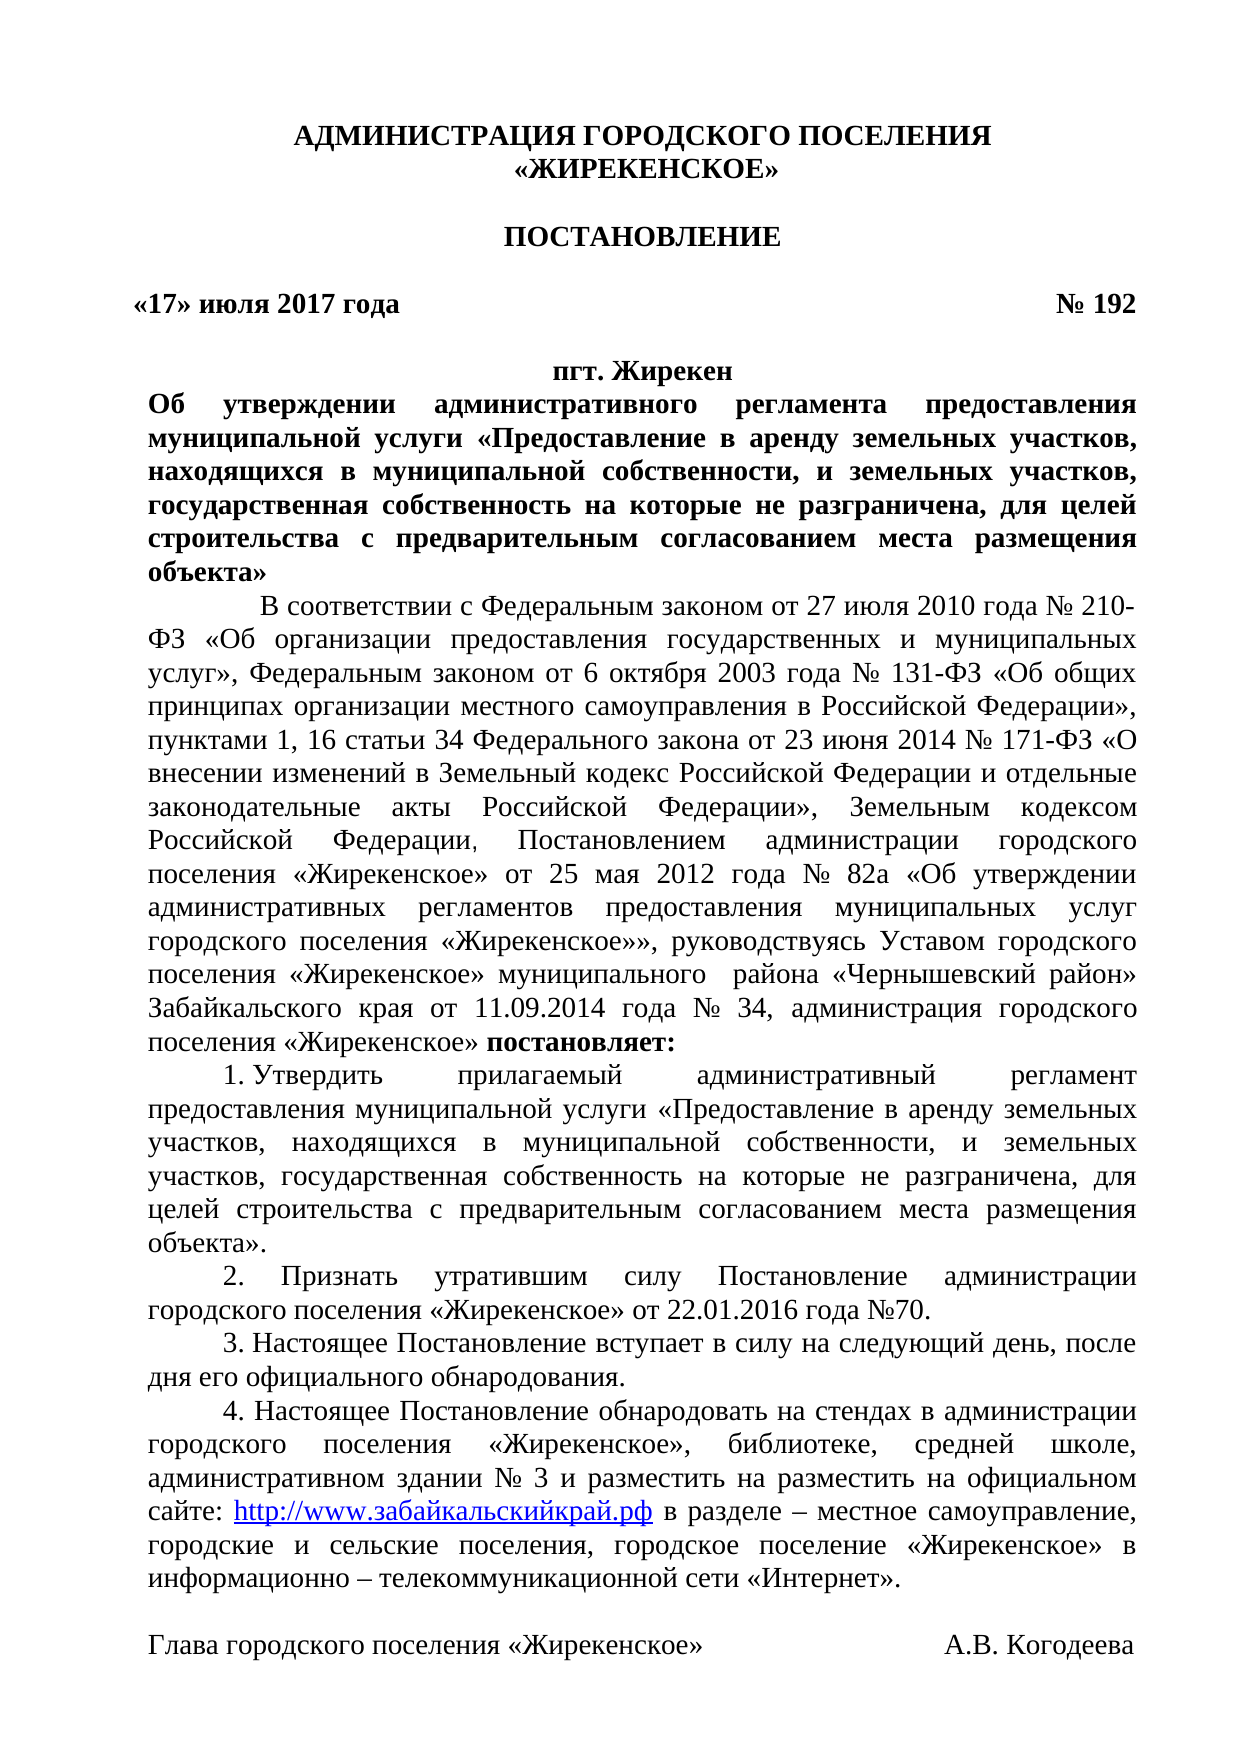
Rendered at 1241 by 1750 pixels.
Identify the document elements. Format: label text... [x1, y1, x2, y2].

text «ЖИРЕКЕНСКОЕ» [148, 152, 1138, 185]
text Глава городского поселения «Жирекенское» А.В. Когодеева [148, 1627, 1138, 1661]
text 2. Признать утратившим силу Постановление администрации городского поселения «Жирекенское» от 22.01.2016 года №70. [148, 1258, 1138, 1326]
text АДМИНИСТРАЦИЯ ГОРОДСКОГО ПОСЕЛЕНИЯ [148, 118, 1138, 152]
text 4. Настоящее Постановление обнародовать на стендах в администрации городского поселения «Жирекенское», библиотеке, средней школе, административном здании № 3 и разместить на разместить на официальном сайте: http://www.забайкальскийкрай.рф в разделе – местное самоуправление, городские и сельские поселения, городское поселение «Жирекенское» в информационно – телекоммуникационной сети «Интернет». [148, 1393, 1138, 1594]
text ПОСТАНОВЛЕНИЕ [148, 219, 1138, 252]
text Об утверждении административного регламента предоставления муниципальной услуги «Предоставление в аренду земельных участков, находящихся в муниципальной собственности, и земельных участков, государственная собственность на которые не разграничена, для целей строительства с предварительным согласованием места размещения объекта» [148, 386, 1138, 588]
text 1. Утвердить прилагаемый административный регламент предоставления муниципальной услуги «Предоставление в аренду земельных участков, находящихся в муниципальной собственности, и земельных участков, государственная собственность на которые не разграничена, для целей строительства с предварительным согласованием места размещения объекта». [148, 1057, 1138, 1258]
text 3. Настоящее Постановление вступает в силу на следующий день, после дня его официального обнародования. [148, 1326, 1138, 1393]
text пгт. Жирекен [148, 353, 1138, 386]
text В соответствии с Федеральным законом от 27 июля 2010 года № 210-ФЗ «Об организации предоставления государственных и муниципальных услуг», Федеральным законом от 6 октября 2003 года № 131-ФЗ «Об общих принципах организации местного самоуправления в Российской Федерации», пунктами 1, 16 статьи 34 Федерального закона от 23 июня 2014 № 171-ФЗ «О внесении изменений в Земельный кодекс Российской Федерации и отдельные законодательные акты Российской Федерации», Земельным кодексом Российской Федерации, Постановлением администрации городского поселения «Жирекенское» от 25 мая 2012 года № 82а «Об утверждении административных регламентов предоставления муниципальных услуг городского поселения «Жирекенское»», руководствуясь Уставом городского поселения «Жирекенское» муниципального района «Чернышевский район» Забайкальского края от 11.09.2014 года № 34, администрация городского поселения «Жирекенское» постановляет: [148, 588, 1138, 1057]
text «17» июля 2017 года № 192 [133, 286, 1138, 319]
